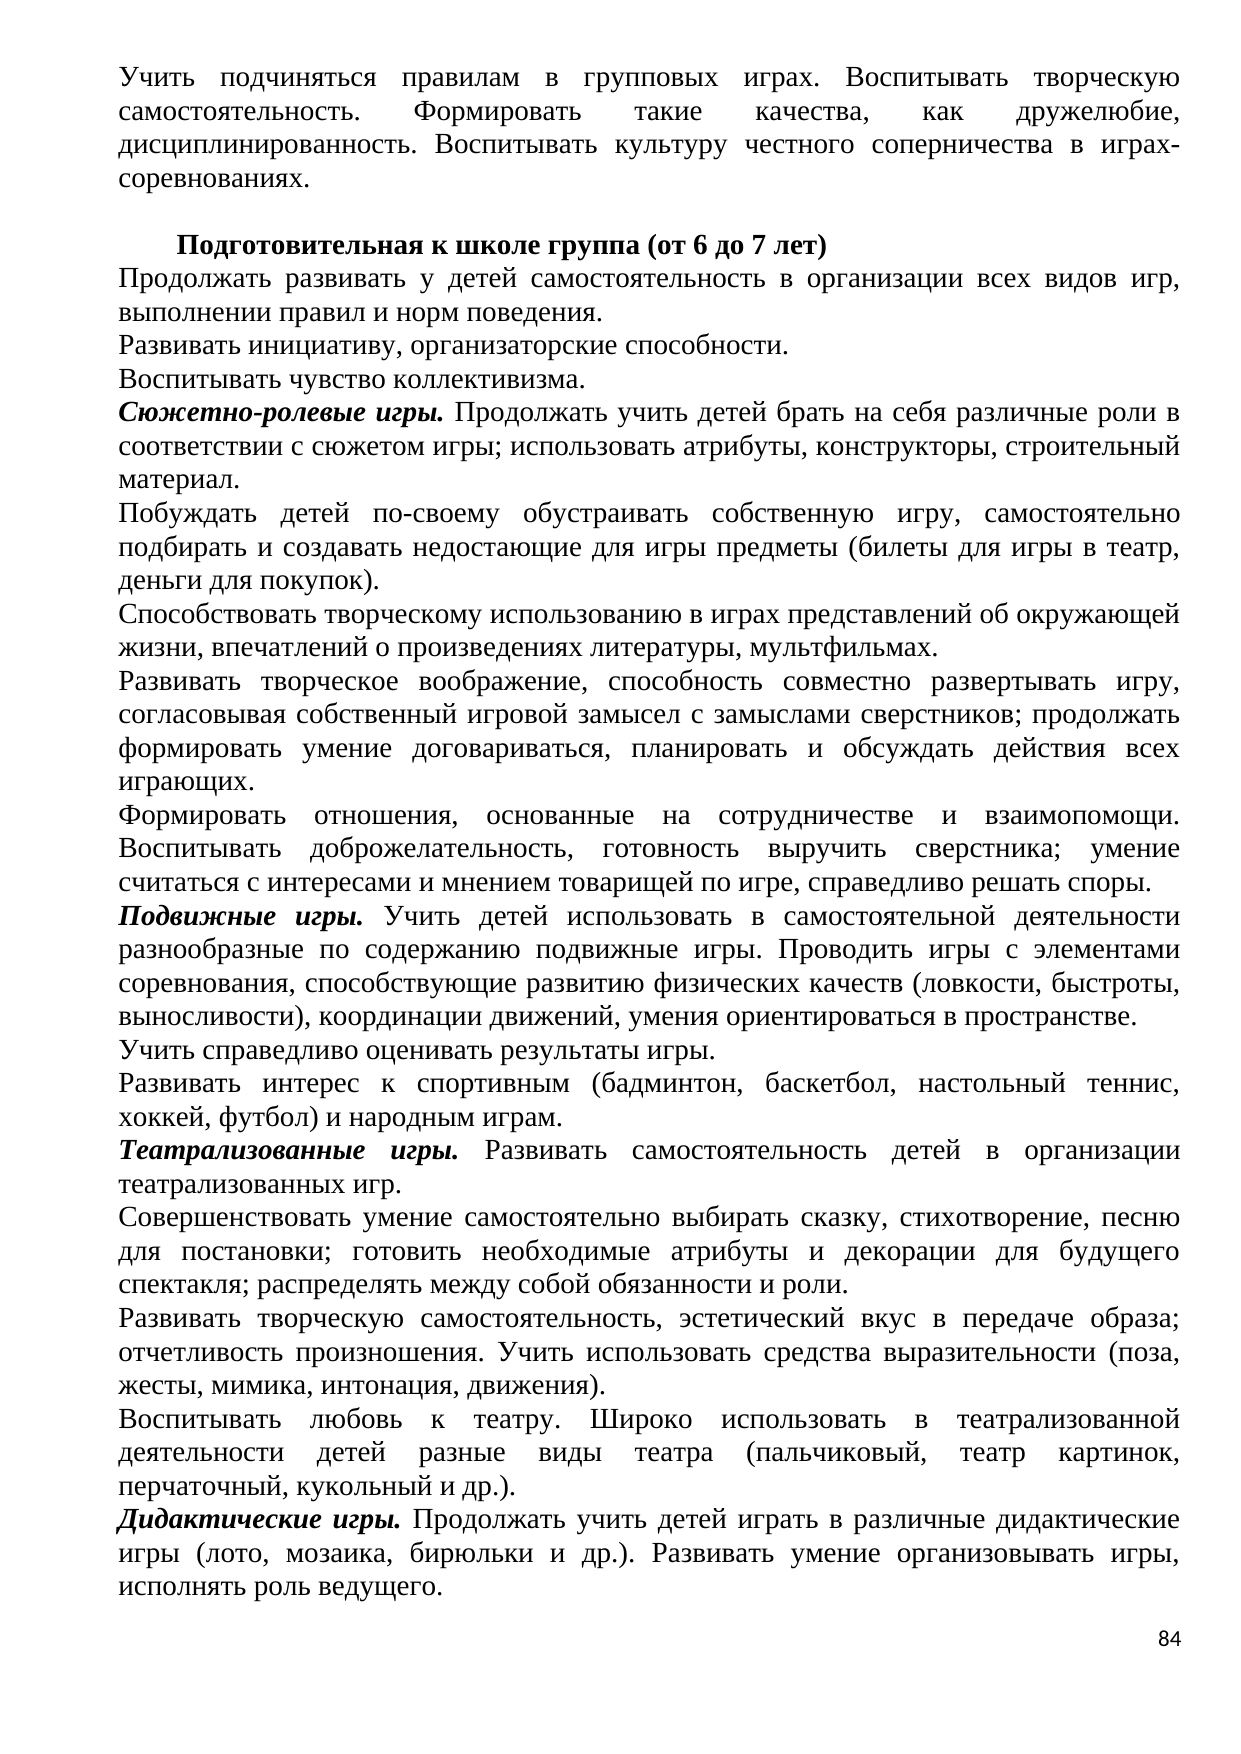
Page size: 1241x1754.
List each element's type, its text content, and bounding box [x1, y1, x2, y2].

text Развивать творческое воображение, способность совместно развертывать игру, согласовывая собственный игровой замысел с замыслами сверстников; продолжать формировать умение договариваться, планировать и обсуждать действия всех играющих. [118, 663, 1181, 797]
text Дидактические игры. Продолжать учить детей играть в различные дидактические игры (лото, мозаика, бирюльки и др.). Развивать умение организовывать игры, исполнять роль ведущего. [118, 1501, 1181, 1602]
text Подвижные игры. Учить детей использовать в самостоятельной деятельности разнообразные по содержанию подвижные игры. Проводить игры с элементами соревнования, способствующие развитию физических качеств (ловкости, быстроты, выносливости), координации движений, умения ориентироваться в пространстве. [118, 898, 1181, 1032]
text Формировать отношения, основанные на сотрудничестве и взаимопомощи. Воспитывать доброжелательность, готовность выручить сверстника; умение считаться с интересами и мнением товарищей по игре, справедливо решать споры. [118, 797, 1181, 898]
text Развивать интерес к спортивным (бадминтон, баскетбол, настольный теннис, хоккей, футбол) и народным играм. [118, 1065, 1181, 1132]
text Развивать инициативу, организаторские способности. [118, 327, 1181, 361]
text Способствовать творческому использованию в играх представлений об окружающей жизни, впечатлений о произведениях литературы, мультфильмах. [118, 596, 1181, 663]
text Учить справедливо оценивать результаты игры. [118, 1032, 1181, 1065]
text Воспитывать любовь к театру. Широко использовать в театрализованной деятельности детей разные виды театра (пальчиковый, театр картинок, перчаточный, кукольный и др.). [118, 1401, 1181, 1501]
text Совершенствовать умение самостоятельно выбирать сказку, стихотворение, песню для постановки; готовить необходимые атрибуты и декорации для будущего спектакля; распределять между собой обязанности и роли. [118, 1199, 1181, 1300]
text Подготовительная к школе группа (от 6 до 7 лет) [118, 227, 1181, 260]
text Воспитывать чувство коллективизма. [118, 361, 1181, 394]
text Развивать творческую самостоятельность, эстетический вкус в передаче образа; отчетливость произношения. Учить использовать средства выразительности (поза, жесты, мимика, интонация, движения). [118, 1300, 1181, 1401]
text Театрализованные игры. Развивать самостоятельность детей в организации театрализованных игр. [118, 1132, 1181, 1199]
text Продолжать развивать у детей самостоятельность в организации всех видов игр, выполнении правил и норм поведения. [118, 260, 1181, 327]
text Побуждать детей по-своему обустраивать собственную игру, самостоятельно подбирать и создавать недостающие для игры предметы (билеты для игры в театр, деньги для покупок). [118, 495, 1181, 596]
text Сюжетно-ролевые игры. Продолжать учить детей брать на себя различные роли в соответствии с сюжетом игры; использовать атрибуты, конструкторы, строительный материал. [118, 394, 1181, 495]
text Учить подчиняться правилам в групповых играх. Воспитывать творческую самостоятельность. Формировать такие качества, как дружелюбие, дисциплинированность. Воспитывать культуру честного соперничества в играх-соревнованиях. [118, 59, 1181, 193]
